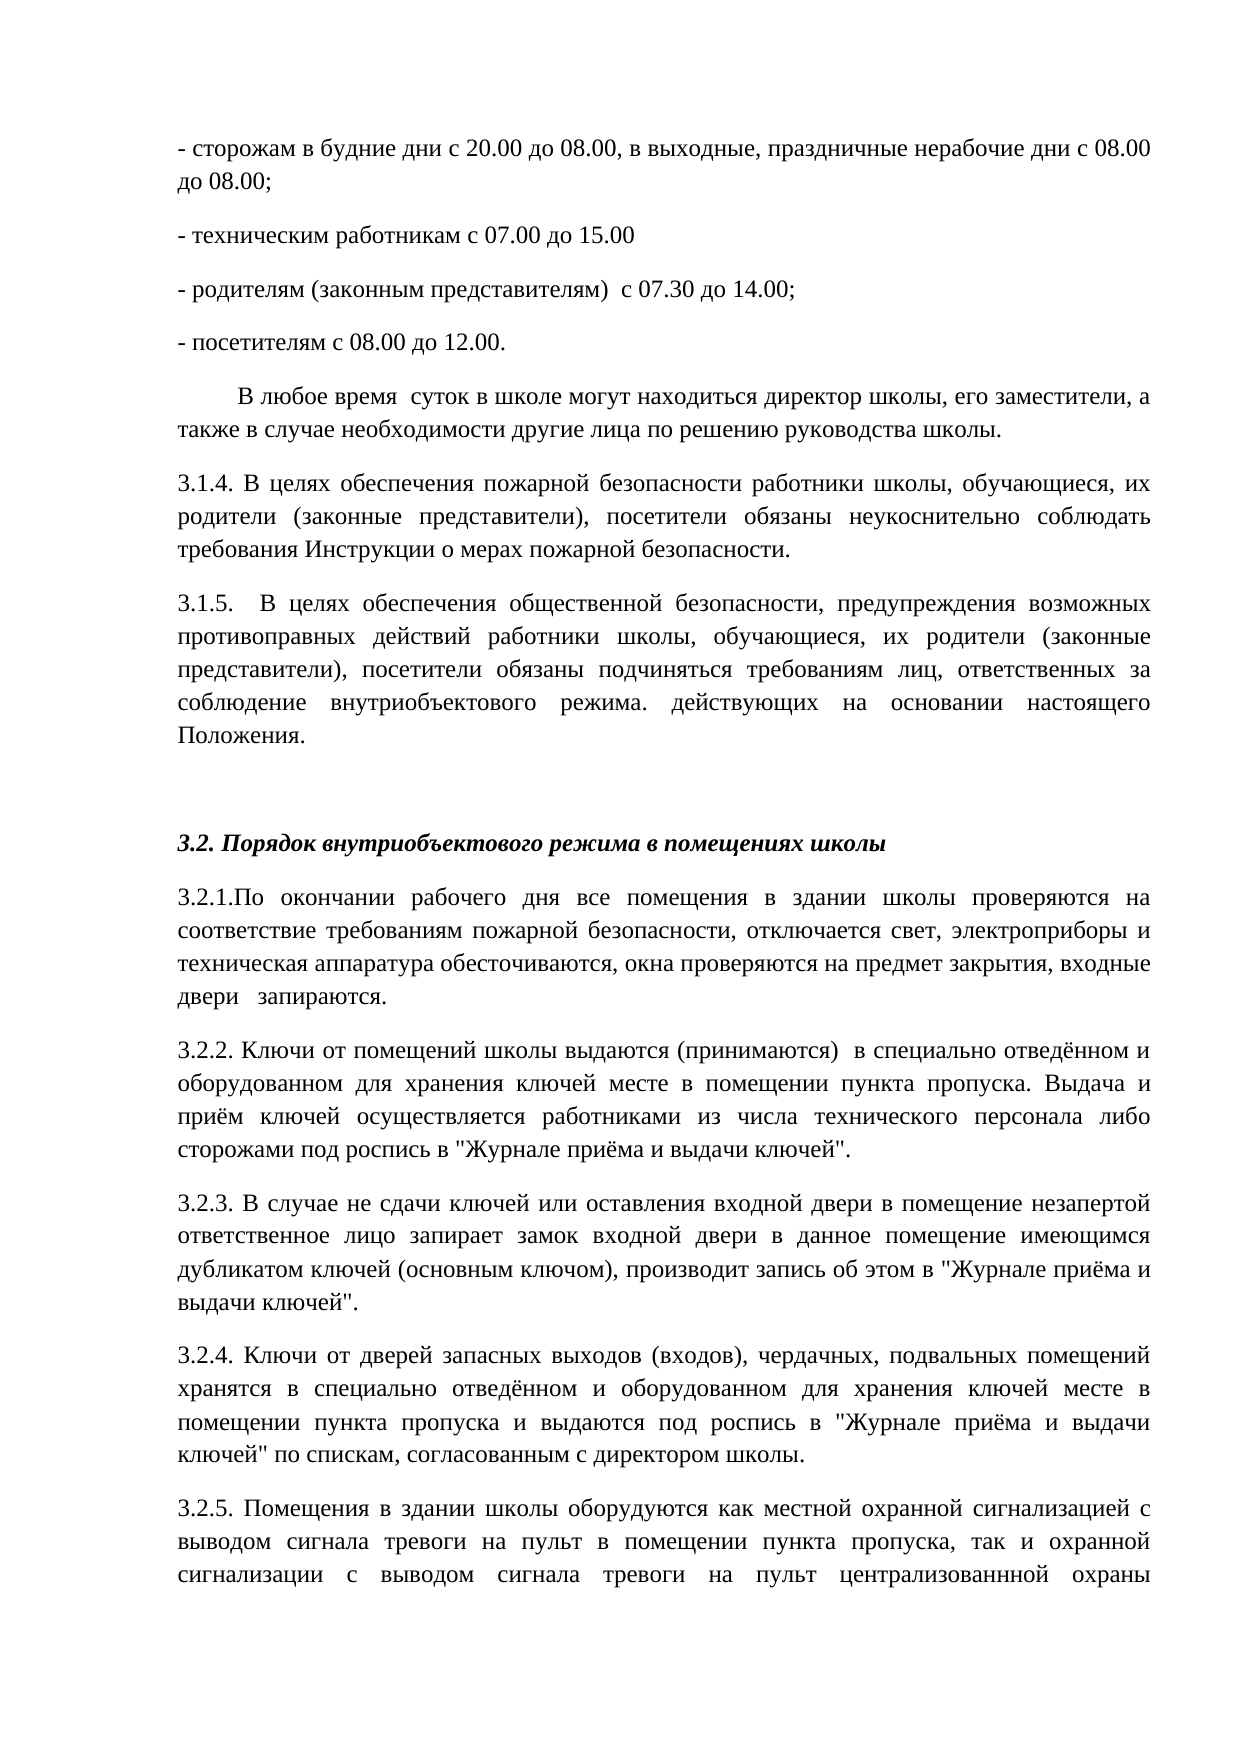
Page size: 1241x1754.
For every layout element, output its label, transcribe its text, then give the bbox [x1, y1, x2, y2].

text - родителям (законным представителям) с 07.30 до 14.00; [177, 274, 1152, 302]
text 3.2. Порядок внутриобъектового режима в помещениях школы [177, 828, 1152, 857]
text 3.2.2. Ключи от помещений школы выдаются (принимаются) в специально отведённом и оборудованном для хранения ключей месте в помещении пункта пропуска. Выдача и приём ключей осуществляется работниками из числа технического персонала либо сторожами под роспись в "Журнале приёма и выдачи ключей". [177, 1035, 1152, 1162]
text 3.1.5. В целях обеспечения общественной безопасности, предупреждения возможных противоправных действий работники школы, обучающиеся, их родители (законные представители), посетители обязаны подчиняться требованиям лиц, ответственных за соблюдение внутриобъектового режима. действующих на основании настоящего Положения. [177, 588, 1152, 749]
text - сторожам в будние дни с 20.00 до 08.00, в выходные, праздничные нерабочие дни с 08.00 до 08.00; [177, 133, 1152, 195]
text - посетителям с 08.00 до 12.00. [177, 327, 1152, 356]
text В любое время суток в школе могут находиться директор школы, его заместители, а также в случае необходимости другие лица по решению руководства школы. [177, 381, 1152, 443]
text 3.2.4. Ключи от дверей запасных выходов (входов), чердачных, подвальных помещений хранятся в специально отведённом и оборудованном для хранения ключей месте в помещении пункта пропуска и выдаются под роспись в "Журнале приёма и выдачи ключей" по спискам, согласованным с директором школы. [177, 1341, 1152, 1468]
text - техническим работникам с 07.00 до 15.00 [177, 220, 1152, 248]
text 3.2.3. В случае не сдачи ключей или оставления входной двери в помещение незапертой ответственное лицо запирает замок входной двери в данное помещение имеющимся дубликатом ключей (основным ключом), производит запись об этом в "Журнале приёма и выдачи ключей". [177, 1188, 1152, 1315]
text 3.1.4. В целях обеспечения пожарной безопасности работники школы, обучающиеся, их родители (законные представители), посетители обязаны неукоснительно соблюдать требования Инструкции о мерах пожарной безопасности. [177, 468, 1152, 563]
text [177, 1493, 1152, 1588]
text 3.2.1.По окончании рабочего дня все помещения в здании школы проверяются на соответствие требованиям пожарной безопасности, отключается свет, электроприборы и техническая аппаратура обесточиваются, окна проверяются на предмет закрытия, входные двери запираются. [177, 882, 1152, 1009]
